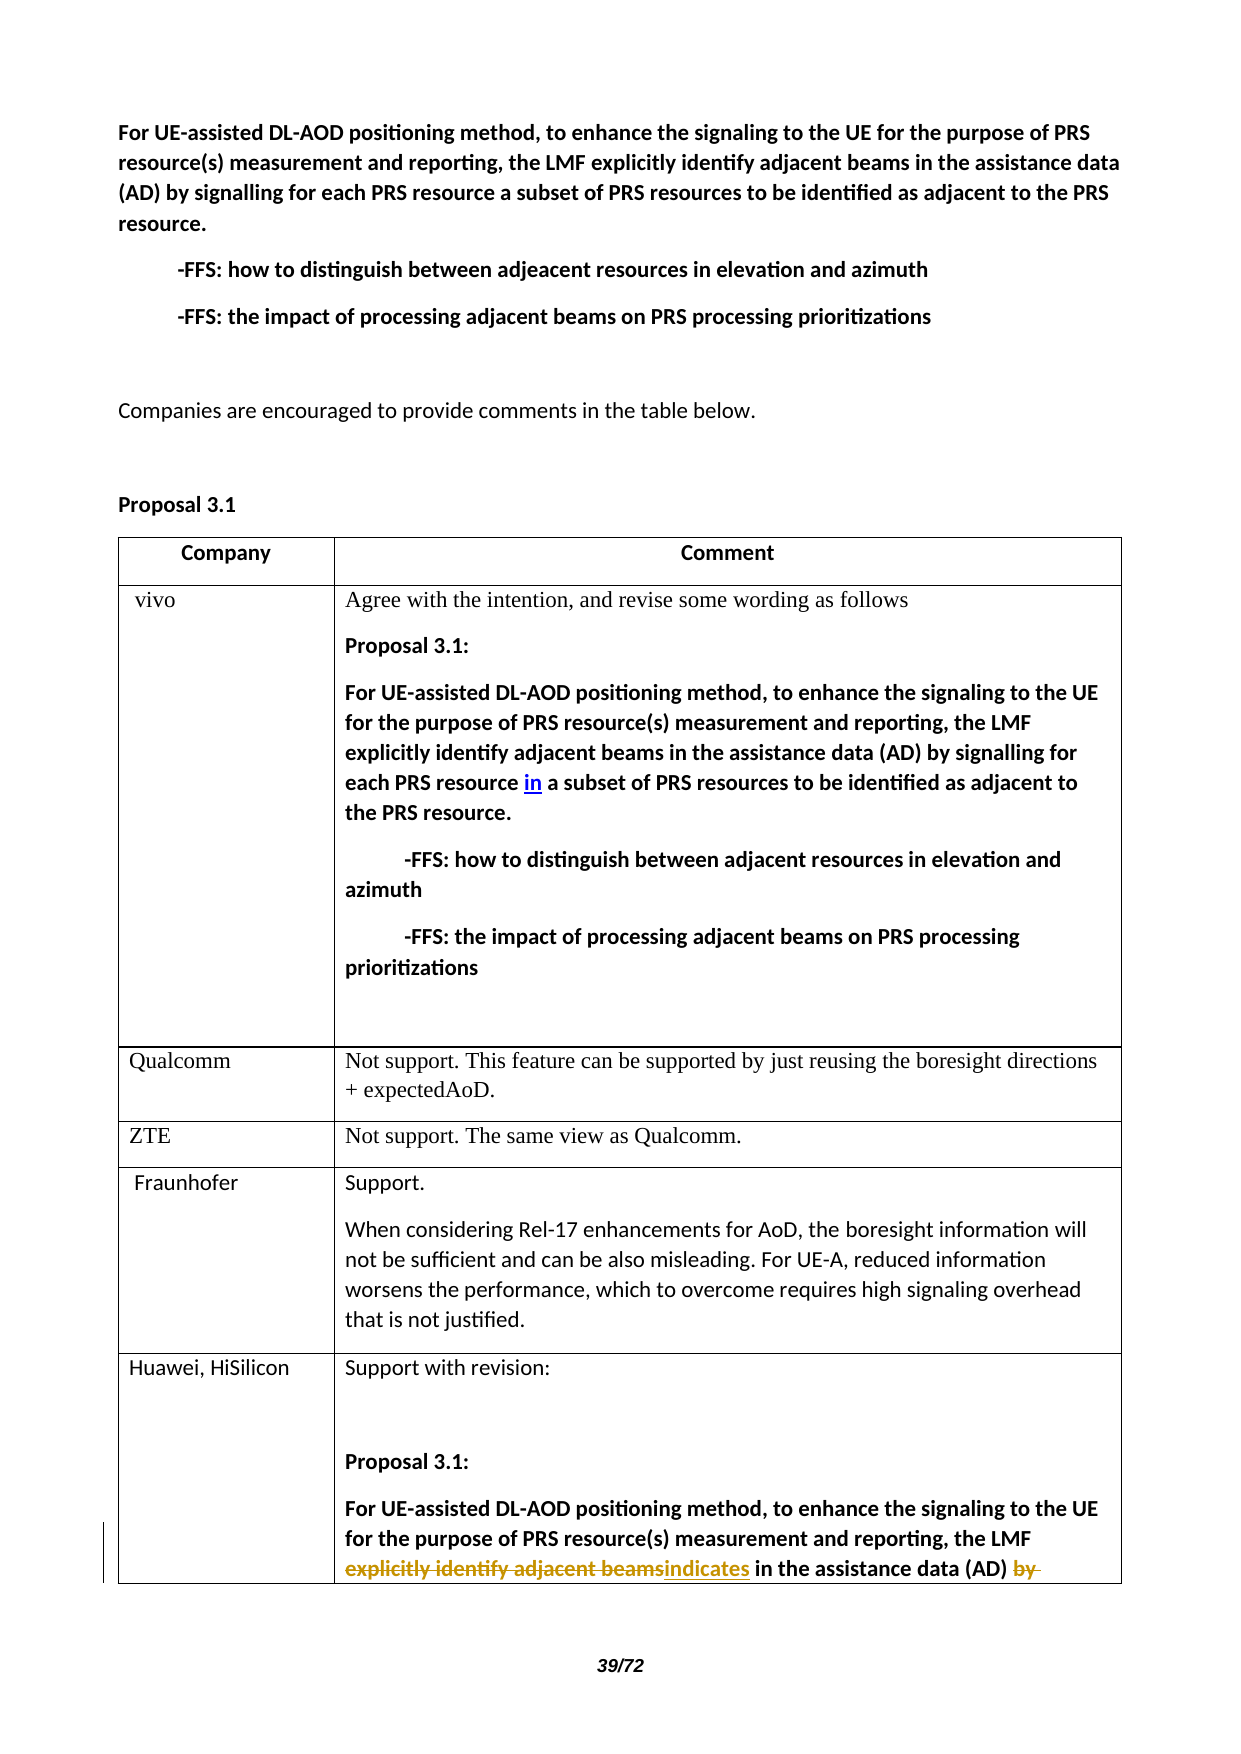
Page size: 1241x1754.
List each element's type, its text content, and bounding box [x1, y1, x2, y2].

text -FFS: the impact of processing adjacent beams on PRS processing prioritizations [118, 302, 1122, 331]
table_cell Fraunhofer [119, 1168, 334, 1352]
table_header Company [119, 538, 334, 585]
text Proposal 3.1 [118, 490, 1122, 518]
table_cell Agree with the intention, and revise some wording as follows Proposal 3.1: For UE-assisted DL-AOD positioning method, to enhance the signaling to the UE for the purpose of PRS resource(s) measurement and reporting, the LMF explicitly identify adjacent beams in the assistance data (AD) by signalling for each PRS resource in a subset of PRS resources to be identified as adjacent to the PRS resource. -FFS: how to distinguish between adjacent resources in elevation and azimuth -FFS: the impact of processing adjacent beams on PRS processing prioritizations [335, 586, 1121, 1046]
table_cell vivo [119, 586, 334, 1046]
text For UE-assisted DL-AOD positioning method, to enhance the signaling to the UE for the purpose of PRS resource(s) measurement and reporting, the LMF explicitly identify adjacent beams in the assistance data (AD) by signalling for each PRS resource a subset of PRS resources to be identified as adjacent to the PRS resource. [118, 118, 1122, 237]
table_cell Not support. This feature can be supported by just reusing the boresight directions + expectedAoD. [335, 1048, 1121, 1121]
table_cell ZTE [119, 1122, 334, 1167]
table_cell Huawei, HiSilicon [119, 1354, 334, 1582]
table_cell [335, 1354, 1121, 1582]
text -FFS: how to distinguish between adjeacent resources in elevation and azimuth [118, 256, 1122, 284]
table_header Comment [335, 538, 1121, 585]
table_cell Not support. The same view as Qualcomm. [335, 1122, 1121, 1167]
table_cell Support. When considering Rel-17 enhancements for AoD, the boresight information will not be sufficient and can be also misleading. For UE-A, reduced information worsens the performance, which to overcome requires high signaling overhead that is not justified. [335, 1168, 1121, 1352]
text Companies are encouraged to provide comments in the table below. [118, 396, 1122, 424]
table_cell Qualcomm [119, 1048, 334, 1121]
